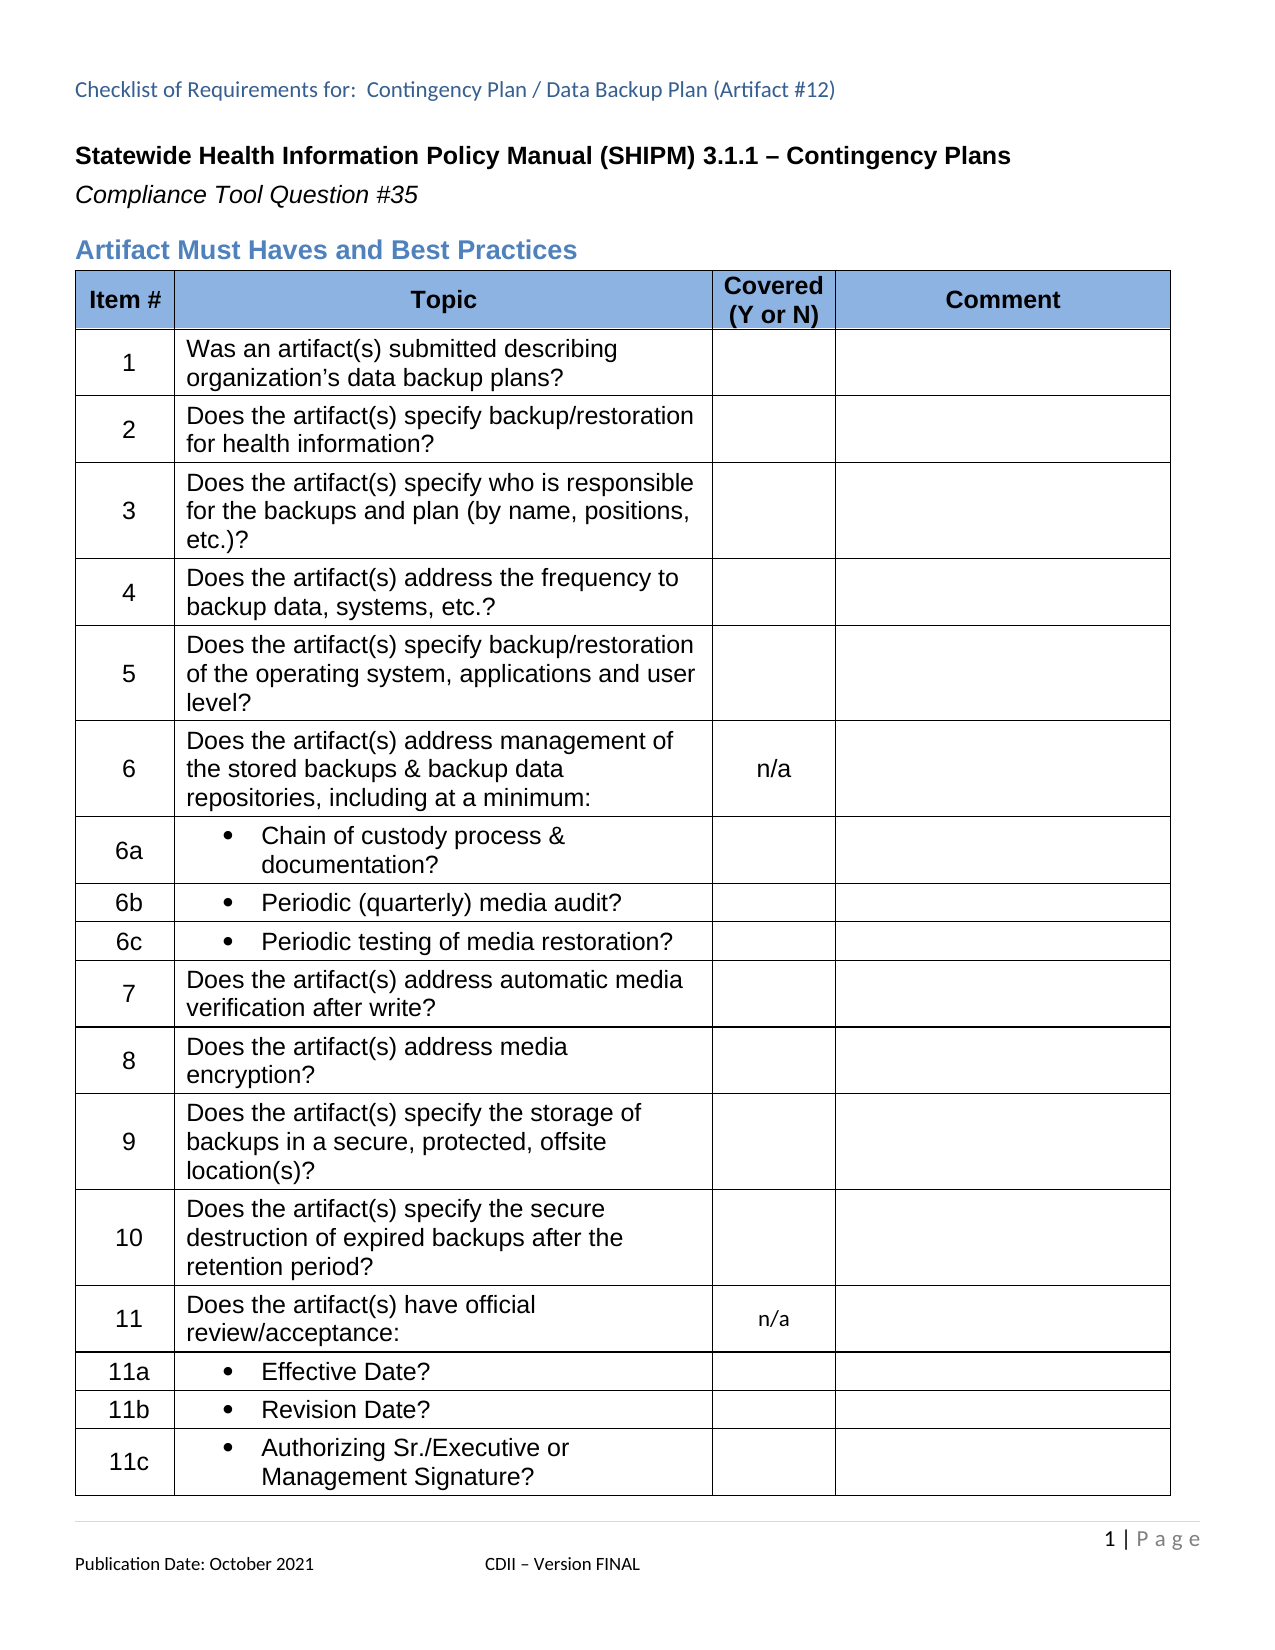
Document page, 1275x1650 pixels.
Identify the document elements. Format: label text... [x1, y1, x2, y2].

table_cell [713, 1353, 835, 1389]
table_cell [836, 1429, 1170, 1495]
table_cell Effective Date? [175, 1353, 712, 1389]
table_cell 3 [76, 463, 174, 558]
table_header Item # [76, 271, 174, 328]
table_cell [836, 884, 1170, 921]
table_cell [836, 1028, 1170, 1093]
table_cell [836, 330, 1170, 395]
table_cell Does the artifact(s) address the frequency to backup data, systems, etc.? [175, 559, 712, 625]
table_cell [836, 1286, 1170, 1351]
text Compliance Tool Question #35 [75, 180, 1200, 209]
table_cell [713, 1028, 835, 1093]
table_cell Periodic testing of media restoration? [175, 922, 712, 959]
table_cell [836, 721, 1170, 816]
table_cell Does the artifact(s) specify who is responsible for the backups and plan (by name, positions, etc.)? [175, 463, 712, 558]
table_cell n/a [713, 721, 835, 816]
table_cell [713, 1190, 835, 1284]
table_cell [836, 922, 1170, 959]
table_cell 11 [76, 1286, 174, 1351]
table_cell [836, 463, 1170, 558]
table_cell Authorizing Sr./Executive or Management Signature? [175, 1429, 712, 1495]
table_cell Does the artifact(s) specify the secure destruction of expired backups after the retention period? [175, 1190, 712, 1284]
table_cell 11b [76, 1391, 174, 1428]
table_cell [836, 1190, 1170, 1284]
table_cell [713, 817, 835, 883]
table_cell [836, 817, 1170, 883]
table_header Covered (Y or N) [713, 271, 835, 328]
table_header Topic [175, 271, 712, 328]
table_cell Does the artifact(s) address media encryption? [175, 1028, 712, 1093]
table_cell [836, 1353, 1170, 1389]
table_cell 9 [76, 1094, 174, 1189]
subtitle Artifact Must Haves and Best Practices [75, 234, 1209, 265]
table_cell [713, 884, 835, 921]
table_cell [713, 1429, 835, 1495]
table_cell 6 [76, 721, 174, 816]
table_cell Chain of custody process & documentation? [175, 817, 712, 883]
table_cell Does the artifact(s) specify the storage of backups in a secure, protected, offsite location(s)? [175, 1094, 712, 1189]
text Statewide Health Information Policy Manual (SHIPM) 3.1.1 – Contingency Plans [75, 141, 1200, 170]
table_cell [713, 922, 835, 959]
table_cell Periodic (quarterly) media audit? [175, 884, 712, 921]
table_cell Does the artifact(s) address management of the stored backups & backup data repositories, including at a minimum: [175, 721, 712, 816]
table_cell n/a [713, 1286, 835, 1351]
table_cell 8 [76, 1028, 174, 1093]
table_cell [836, 1391, 1170, 1428]
table_header Comment [836, 271, 1170, 328]
table_cell 7 [76, 961, 174, 1026]
table_cell Does the artifact(s) have official review/acceptance: [175, 1286, 712, 1351]
table_cell [836, 396, 1170, 462]
table_cell Was an artifact(s) submitted describing organization’s data backup plans? [175, 330, 712, 395]
table_cell [836, 559, 1170, 625]
table_cell Does the artifact(s) specify backup/restoration for health information? [175, 396, 712, 462]
table_cell [836, 626, 1170, 720]
table_cell 4 [76, 559, 174, 625]
table_cell 6c [76, 922, 174, 959]
table_cell [713, 626, 835, 720]
table_cell [713, 463, 835, 558]
table_cell [836, 1094, 1170, 1189]
table_cell [836, 961, 1170, 1026]
table_cell [713, 396, 835, 462]
table_cell 6a [76, 817, 174, 883]
table_cell [713, 961, 835, 1026]
table_cell [713, 1094, 835, 1189]
table_cell [713, 1391, 835, 1428]
table_cell 11c [76, 1429, 174, 1495]
table_cell 1 [76, 330, 174, 395]
table_cell Does the artifact(s) specify backup/restoration of the operating system, applications and user level? [175, 626, 712, 720]
table_cell 10 [76, 1190, 174, 1284]
table_cell Does the artifact(s) address automatic media verification after write? [175, 961, 712, 1026]
table_cell 2 [76, 396, 174, 462]
table_cell 11a [76, 1353, 174, 1389]
table_cell [713, 330, 835, 395]
table_cell [713, 559, 835, 625]
table_cell Revision Date? [175, 1391, 712, 1428]
table_cell 5 [76, 626, 174, 720]
table_cell 6b [76, 884, 174, 921]
